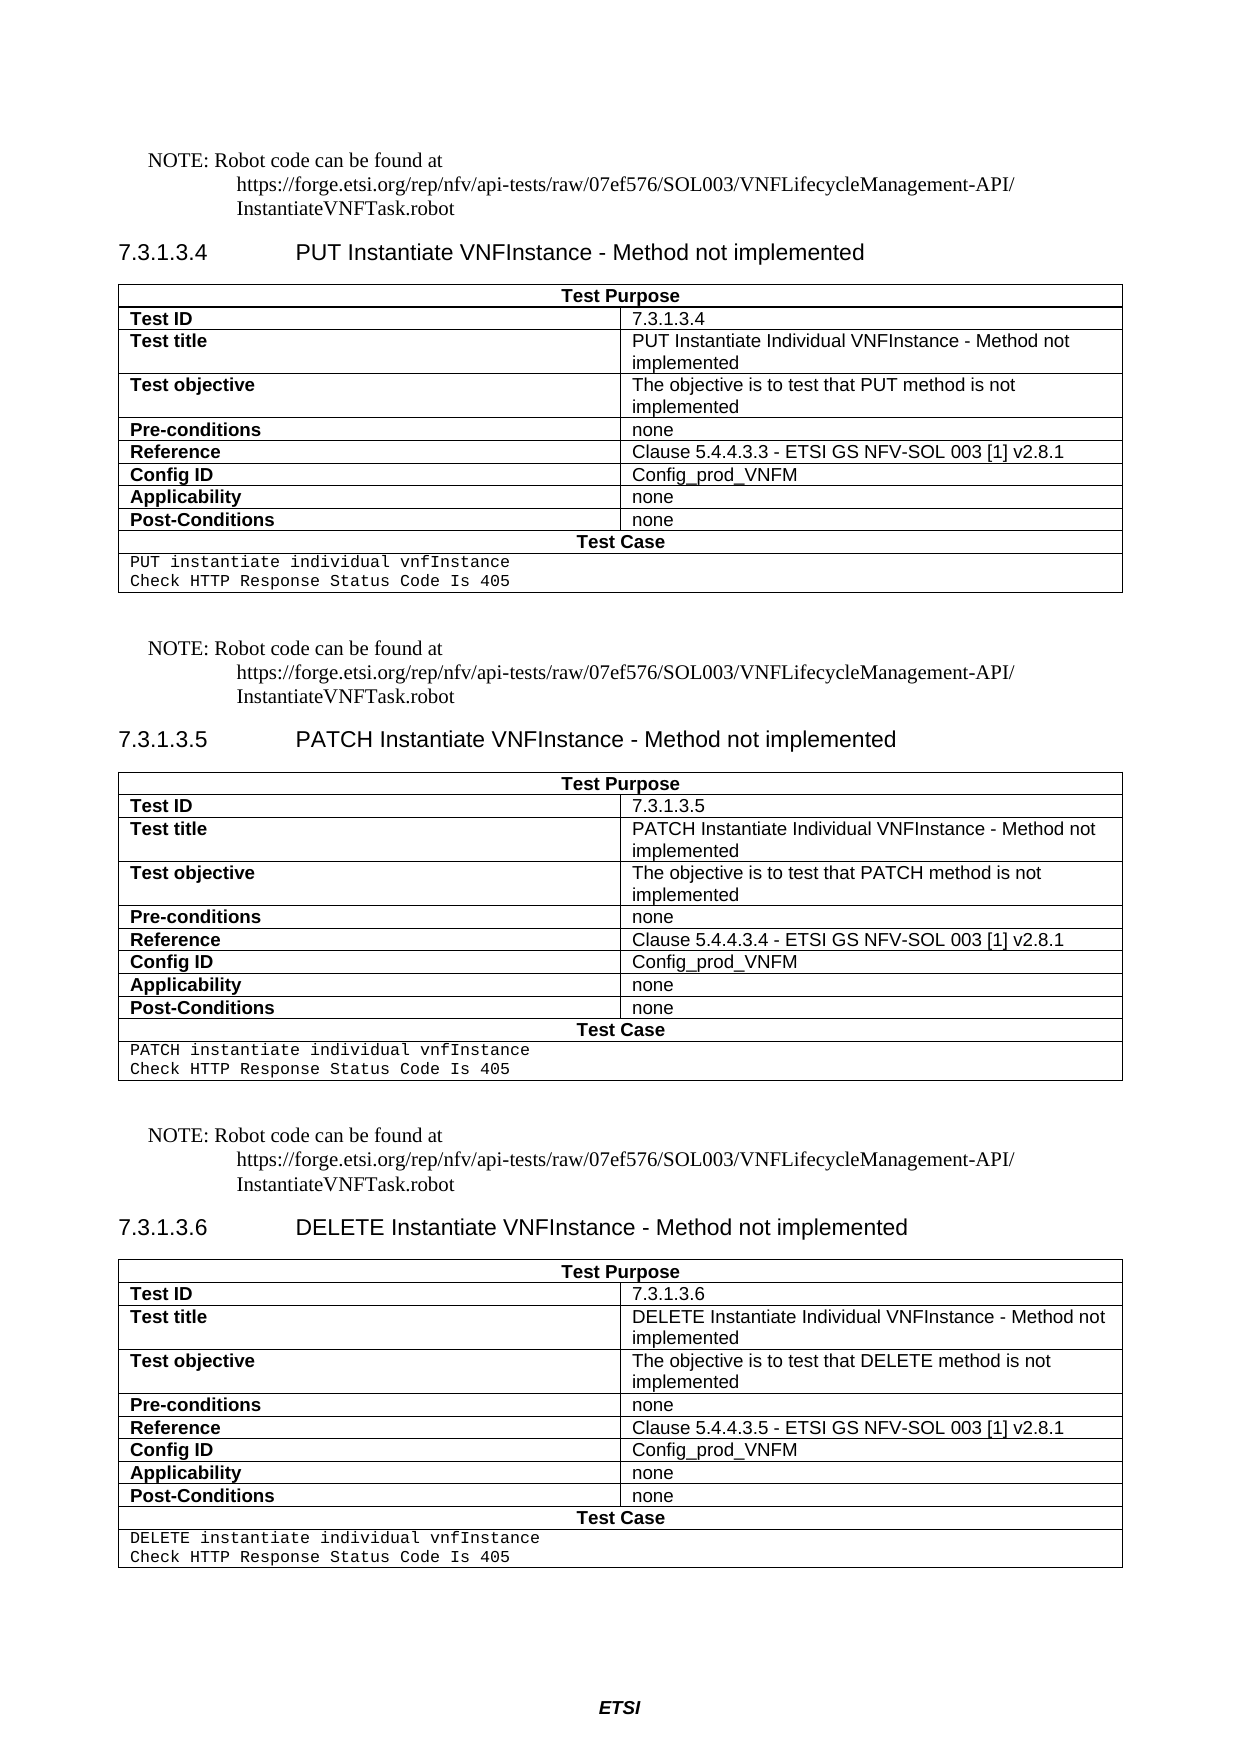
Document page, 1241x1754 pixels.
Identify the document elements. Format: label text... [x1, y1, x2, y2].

table_cell Test title [119, 1306, 620, 1349]
table_cell Reference [119, 929, 620, 950]
table_cell DELETE instantiate individual vnfInstance Check HTTP Response Status Code Is 405 [119, 1530, 1122, 1567]
table_cell Config_prod_VNFM [621, 951, 1122, 973]
table_cell Clause 5.4.4.3.3 - ETSI GS NFV-SOL 003 [1] v2.8.1 [621, 441, 1122, 462]
table_header Test Purpose [119, 1260, 1122, 1282]
table_cell Post-Conditions [119, 1484, 620, 1506]
table_cell Config ID [119, 464, 620, 485]
table_cell none [621, 418, 1122, 440]
table_cell DELETE Instantiate Individual VNFInstance - Method not implemented [621, 1306, 1122, 1349]
table_cell none [621, 486, 1122, 508]
table_cell PATCH instantiate individual vnfInstance Check HTTP Response Status Code Is 405 [119, 1042, 1122, 1079]
table_cell Test Case [119, 531, 1122, 553]
table_cell Applicability [119, 1462, 620, 1483]
table_cell 7.3.1.3.5 [621, 795, 1122, 817]
table_cell none [621, 1462, 1122, 1483]
table_header Test Purpose [119, 285, 1122, 306]
table_cell none [621, 974, 1122, 996]
table_cell Clause 5.4.4.3.4 - ETSI GS NFV-SOL 003 [1] v2.8.1 [621, 929, 1122, 950]
text NOTE: Robot code can be found at https://forge.etsi.org/rep/nfv/api-tests/raw/07ef576/SOL003/VNFLifecycleManagement-API/InstantiateVNFTask.robot [148, 636, 1122, 708]
table_cell Test title [119, 330, 620, 373]
table_cell none [621, 997, 1122, 1018]
table_cell PUT Instantiate Individual VNFInstance - Method not implemented [621, 330, 1122, 373]
table_cell Reference [119, 1417, 620, 1438]
table_cell Pre-conditions [119, 1394, 620, 1416]
table_cell Test ID [119, 795, 620, 817]
table_cell Applicability [119, 974, 620, 996]
text NOTE: Robot code can be found at https://forge.etsi.org/rep/nfv/api-tests/raw/07ef576/SOL003/VNFLifecycleManagement-API/InstantiateVNFTask.robot [148, 148, 1122, 220]
table_cell Applicability [119, 486, 620, 508]
table_cell Post-Conditions [119, 509, 620, 530]
subtitle 7.3.1.3.5 PATCH Instantiate VNFInstance - Method not implemented [118, 726, 1122, 753]
table_cell none [621, 1484, 1122, 1506]
table_cell none [621, 1394, 1122, 1416]
table_cell Post-Conditions [119, 997, 620, 1018]
table_cell The objective is to test that PATCH method is not implemented [621, 862, 1122, 905]
table_cell Reference [119, 441, 620, 462]
table_cell Test objective [119, 374, 620, 417]
subtitle 7.3.1.3.4 PUT Instantiate VNFInstance - Method not implemented [118, 239, 1122, 265]
table_cell PATCH Instantiate Individual VNFInstance - Method not implemented [621, 818, 1122, 861]
table_cell Config_prod_VNFM [621, 1439, 1122, 1461]
table_cell none [621, 509, 1122, 530]
table_cell Config_prod_VNFM [621, 464, 1122, 485]
table_cell Test objective [119, 1350, 620, 1393]
text NOTE: Robot code can be found at https://forge.etsi.org/rep/nfv/api-tests/raw/07ef576/SOL003/VNFLifecycleManagement-API/InstantiateVNFTask.robot [148, 1123, 1122, 1196]
table_cell The objective is to test that DELETE method is not implemented [621, 1350, 1122, 1393]
table_cell 7.3.1.3.4 [621, 308, 1122, 329]
table_cell The objective is to test that PUT method is not implemented [621, 374, 1122, 417]
table_cell Clause 5.4.4.3.5 - ETSI GS NFV-SOL 003 [1] v2.8.1 [621, 1417, 1122, 1438]
table_cell Config ID [119, 1439, 620, 1461]
table_cell 7.3.1.3.6 [621, 1283, 1122, 1304]
subtitle 7.3.1.3.6 DELETE Instantiate VNFInstance - Method not implemented [118, 1214, 1122, 1241]
table_cell none [621, 906, 1122, 928]
table_cell PUT instantiate individual vnfInstance Check HTTP Response Status Code Is 405 [119, 554, 1122, 592]
table_cell Test ID [119, 1283, 620, 1304]
table_cell Test objective [119, 862, 620, 905]
table_cell Test ID [119, 308, 620, 329]
table_cell Pre-conditions [119, 418, 620, 440]
table_cell Test Case [119, 1507, 1122, 1528]
table_cell Config ID [119, 951, 620, 973]
table_header Test Purpose [119, 773, 1122, 794]
table_cell Test Case [119, 1019, 1122, 1041]
table_cell Test title [119, 818, 620, 861]
table_cell Pre-conditions [119, 906, 620, 928]
